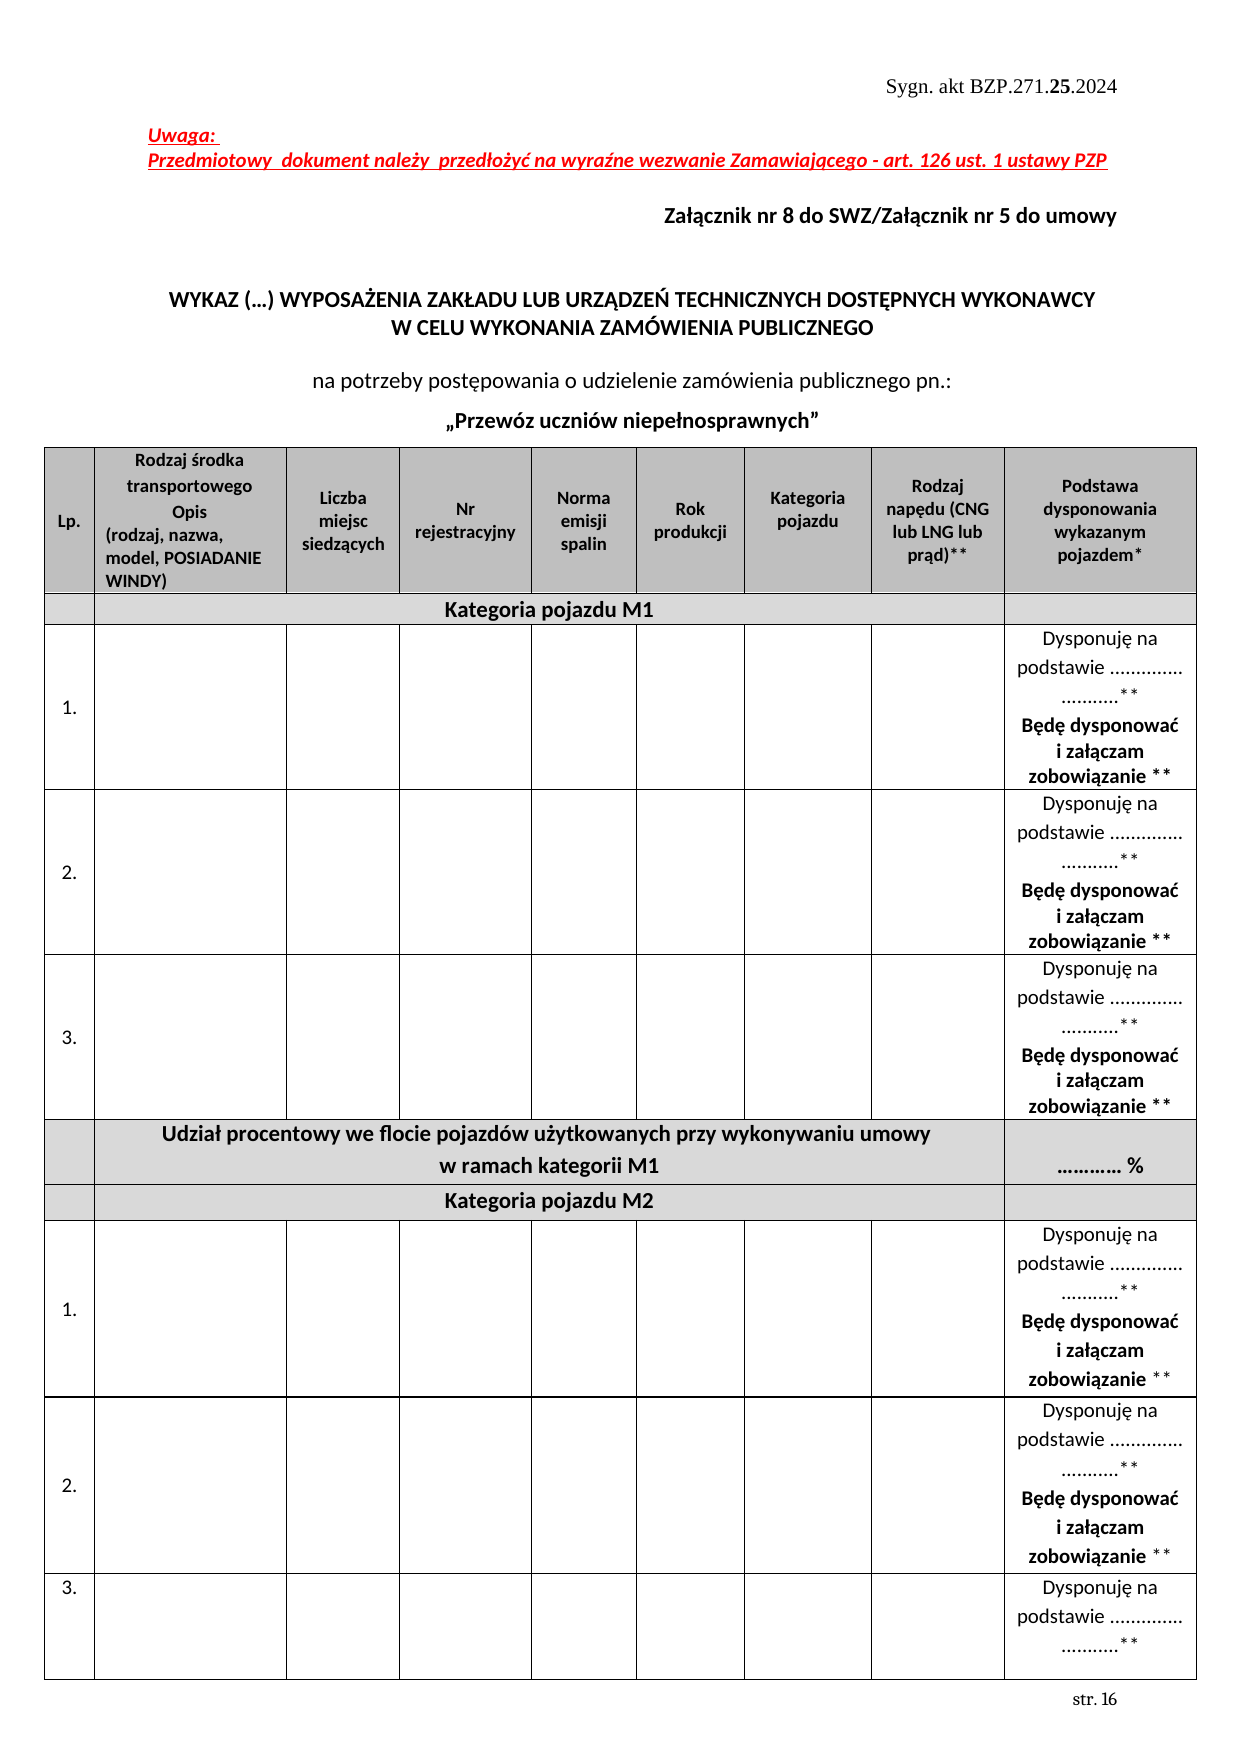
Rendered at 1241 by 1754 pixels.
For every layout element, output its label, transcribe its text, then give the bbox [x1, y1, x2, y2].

table_cell [745, 790, 871, 954]
table_cell [532, 955, 636, 1118]
table_header Podstawa dysponowania wykazanym pojazdem* [1005, 448, 1196, 592]
table_cell [745, 1398, 871, 1573]
table_cell [745, 625, 871, 789]
table_cell 2. [45, 1398, 94, 1573]
table_cell [532, 790, 636, 954]
table_cell [45, 1185, 94, 1220]
table_cell [745, 1574, 871, 1679]
table_cell [400, 625, 531, 789]
table_cell [637, 625, 744, 789]
table_cell [400, 1574, 531, 1679]
table_cell [637, 790, 744, 954]
table_cell [872, 625, 1004, 789]
table_cell Udział procentowy we flocie pojazdów użytkowanych przy wykonywaniu umowy w ramach kategorii M1 [95, 1120, 1004, 1184]
text na potrzeby postępowania o udzielenie zamówienia publicznego pn.: [148, 366, 1117, 394]
text WYKAZ (…) WYPOSAŻENIA ZAKŁADU LUB URZĄDZEŃ TECHNICZNYCH DOSTĘPNYCH WYKONAWCY [148, 285, 1117, 313]
table_cell [95, 1574, 286, 1679]
table_cell [45, 594, 94, 624]
table_cell 1. [45, 1221, 94, 1396]
table_header Nr rejestracyjny [400, 448, 531, 592]
table_cell [872, 1398, 1004, 1573]
table_cell Kategoria pojazdu M1 [95, 594, 1004, 624]
table_header Rok produkcji [637, 448, 744, 592]
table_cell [1005, 1574, 1196, 1679]
table_header Lp. [45, 448, 94, 592]
table_cell 3. [45, 955, 94, 1118]
table_cell [532, 1574, 636, 1679]
table_cell [400, 1221, 531, 1396]
table_cell [95, 1221, 286, 1396]
table_cell ………… % [1005, 1120, 1196, 1184]
text Uwaga: [148, 122, 1117, 147]
table_cell [532, 625, 636, 789]
table_cell [637, 1398, 744, 1573]
table_cell [1005, 1185, 1196, 1220]
table_cell Dysponuję na podstawie .........................** Będę dysponować i załączam zobowiązanie ** [1005, 790, 1196, 954]
table_cell 1. [45, 625, 94, 789]
text Załącznik nr 8 do SWZ/Załącznik nr 5 do umowy [148, 201, 1117, 229]
table_cell [400, 955, 531, 1118]
table_cell [745, 1221, 871, 1396]
table_cell [287, 625, 399, 789]
table_cell [637, 1574, 744, 1679]
table_cell [95, 955, 286, 1118]
table_header Liczba miejsc siedzących [287, 448, 399, 592]
table_cell Dysponuję na podstawie .........................** Będę dysponować i załączam zobowiązanie ** [1005, 625, 1196, 789]
text Przedmiotowy dokument należy przedłożyć na wyraźne wezwanie Zamawiającego - art. 126 ust. 1 ustawy PZP [148, 147, 1117, 173]
table_cell [95, 790, 286, 954]
table_cell [745, 955, 871, 1118]
table_cell [1005, 594, 1196, 624]
table_header Rodzaj środka transportowego Opis (rodzaj, nazwa, model, POSIADANIE WINDY) [95, 448, 286, 592]
table_cell Dysponuję na podstawie .........................** Będę dysponować i załączam zobowiązanie ** [1005, 1221, 1196, 1396]
table_header Kategoria pojazdu [745, 448, 871, 592]
table_cell 2. [45, 790, 94, 954]
table_cell [287, 1574, 399, 1679]
table_header Norma emisji spalin [532, 448, 636, 592]
table_cell Kategoria pojazdu M2 [95, 1185, 1004, 1220]
table_cell 3. [45, 1574, 94, 1679]
table_cell [95, 625, 286, 789]
table_cell [532, 1398, 636, 1573]
table_cell [95, 1398, 286, 1573]
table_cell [1005, 1398, 1196, 1573]
text W CELU WYKONANIA ZAMÓWIENIA PUBLICZNEGO [148, 313, 1117, 341]
table_cell [637, 1221, 744, 1396]
table_cell [637, 955, 744, 1118]
table_cell [287, 955, 399, 1118]
table_cell [532, 1221, 636, 1396]
table_cell [287, 1398, 399, 1573]
table_cell [45, 1120, 94, 1184]
table_header Rodzaj napędu (CNG lub LNG lub prąd)** [872, 448, 1004, 592]
table_cell Dysponuję na podstawie .........................** Będę dysponować i załączam zobowiązanie ** [1005, 955, 1196, 1118]
text „Przewóz uczniów niepełnosprawnych” [148, 406, 1117, 434]
table_cell [400, 1398, 531, 1573]
table_cell [287, 790, 399, 954]
table_cell [872, 1221, 1004, 1396]
table_cell [872, 1574, 1004, 1679]
table_cell [872, 955, 1004, 1118]
table_cell [872, 790, 1004, 954]
table_cell [287, 1221, 399, 1396]
table_cell [400, 790, 531, 954]
